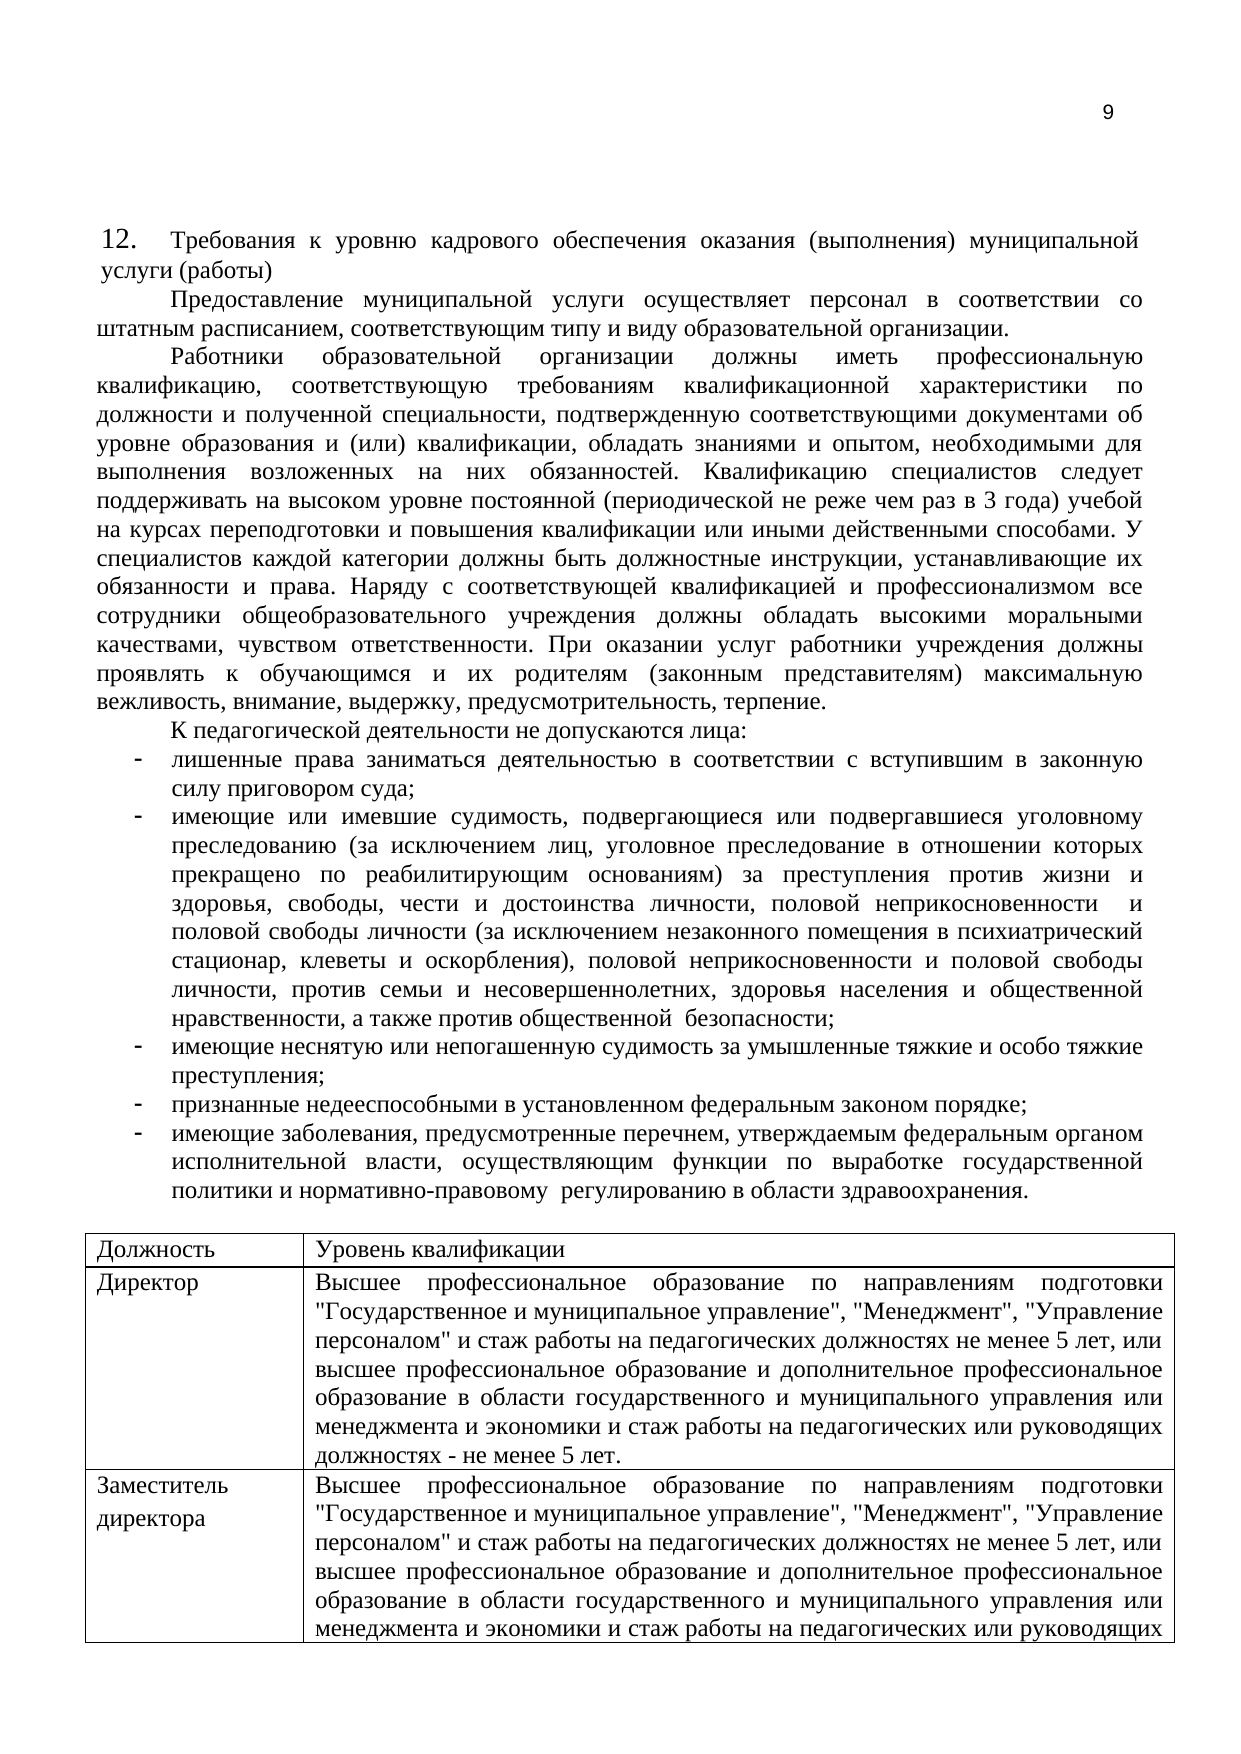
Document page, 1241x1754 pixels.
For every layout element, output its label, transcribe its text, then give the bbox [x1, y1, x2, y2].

list имеющие заболевания, предусмотренные перечнем, утверждаемым федеральным органом исполнительной власти, осуществляющим функции по выработке государственной политики и нормативно-правовому регулированию в области здравоохранения. [134, 1118, 1144, 1204]
table_header Уровень квалификации [304, 1234, 1174, 1266]
list Требования к уровню кадрового обеспечения оказания (выполнения) муниципальной услуги (работы) [101, 222, 1140, 284]
text К педагогической деятельности не допускаются лица: [96, 715, 1144, 744]
list имеющие неснятую или непогашенную судимость за умышленные тяжкие и особо тяжкие преступления; [134, 1031, 1144, 1089]
table_cell Высшее профессиональное образование по направлениям подготовки "Государственное и муниципальное управление", "Менеджмент", "Управление персоналом" и стаж работы на педагогических должностях не менее 5 лет, или высшее профессиональное образование и дополнительное профессиональное образование в области государственного и муниципального управления или менеджмента и экономики и стаж работы на педагогических или руководящих должностях - не менее 5 лет. [304, 1268, 1174, 1469]
list лишенные права заниматься деятельностью в соответствии с вступившим в законную силу приговором суда; [134, 744, 1144, 801]
text Работники образовательной организации должны иметь профессиональную квалификацию, соответствующую требованиям квалификационной характеристики по должности и полученной специальности, подтвержденную соответствующими документами об уровне образования и (или) квалификации, обладать знаниями и опытом, необходимыми для выполнения возложенных на них обязанностей. Квалификацию специалистов следует поддерживать на высоком уровне постоянной (периодической не реже чем раз в 3 года) учебой на курсах переподготовки и повышения квалификации или иными действенными способами. У специалистов каждой категории должны быть должностные инструкции, устанавливающие их обязанности и права. Наряду с соответствующей квалификацией и профессионализмом все сотрудники общеобразовательного учреждения должны обладать высокими моральными качествами, чувством ответственности. При оказании услуг работники учреждения должны проявлять к обучающимся и их родителям (законным представителям) максимальную вежливость, внимание, выдержку, предусмотрительность, терпение. [96, 341, 1144, 715]
table_header Должность [86, 1234, 303, 1266]
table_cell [86, 1470, 303, 1642]
table_cell Директор [86, 1268, 303, 1469]
list имеющие или имевшие судимость, подвергающиеся или подвергавшиеся уголовному преследованию (за исключением лиц, уголовное преследование в отношении которых прекращено по реабилитирующим основаниям) за преступления против жизни и здоровья, свободы, чести и достоинства личности, половой неприкосновенности и половой свободы личности (за исключением незаконного помещения в психиатрический стационар, клеветы и оскорбления), половой неприкосновенности и половой свободы личности, против семьи и несовершеннолетних, здоровья населения и общественной нравственности, а также против общественной безопасности; [134, 801, 1144, 1031]
text Предоставление муниципальной услуги осуществляет персонал в соответствии со штатным расписанием, соответствующим типу и виду образовательной организации. [96, 284, 1144, 341]
list признанные недееспособными в установленном федеральным законом порядке; [134, 1089, 1144, 1118]
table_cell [304, 1470, 1174, 1642]
